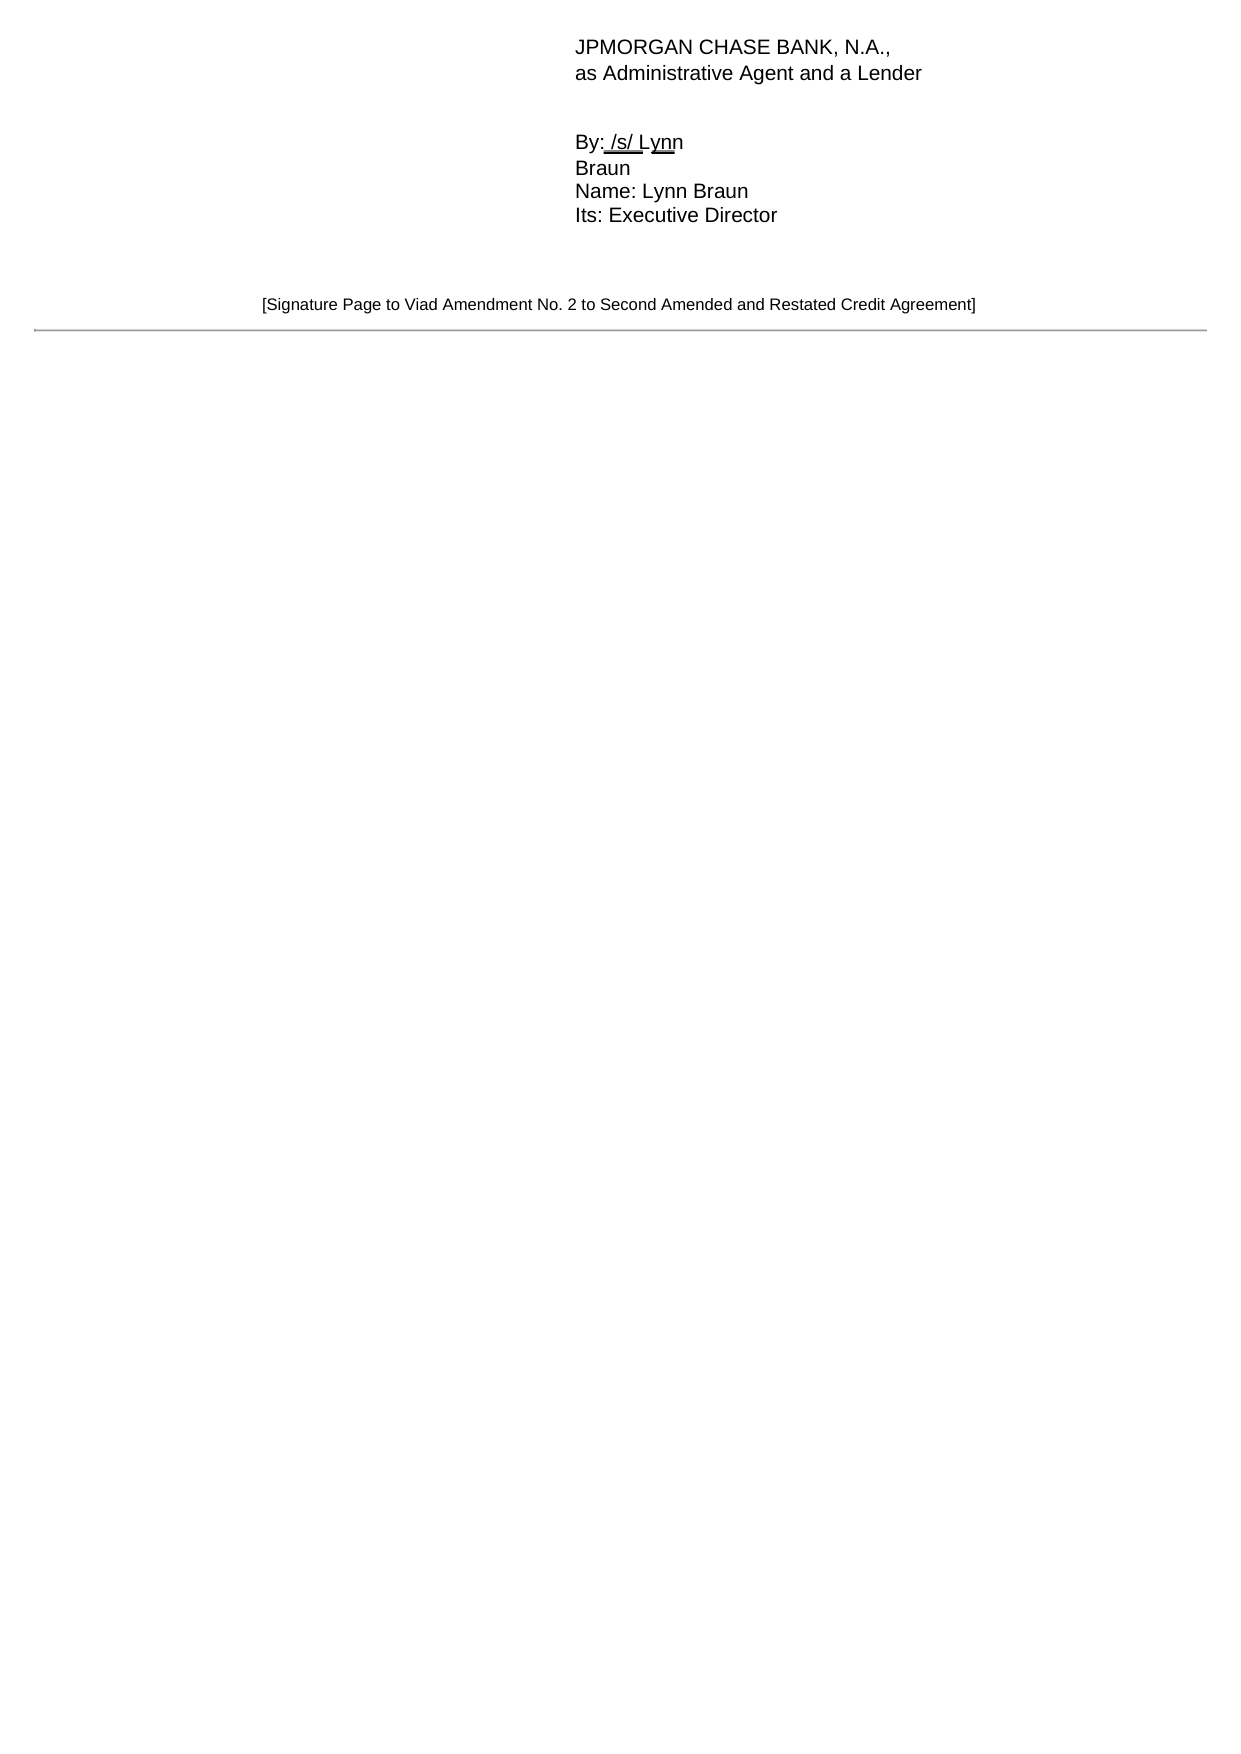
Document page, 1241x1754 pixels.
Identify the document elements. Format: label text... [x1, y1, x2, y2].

text Name: Lynn Braun [575, 179, 1090, 203]
text as Administrative Agent and a Lender [575, 60, 1090, 84]
text By: /s/ Lynn [575, 129, 1090, 153]
text Its: Executive Director [575, 203, 1090, 227]
text [Signature Page to Viad Amendment No. 2 to Second Amended and Restated Credit Agreement] [150, 295, 1088, 314]
text JPMORGAN CHASE BANK, N.A., [575, 35, 1090, 59]
text Braun [575, 156, 1090, 179]
